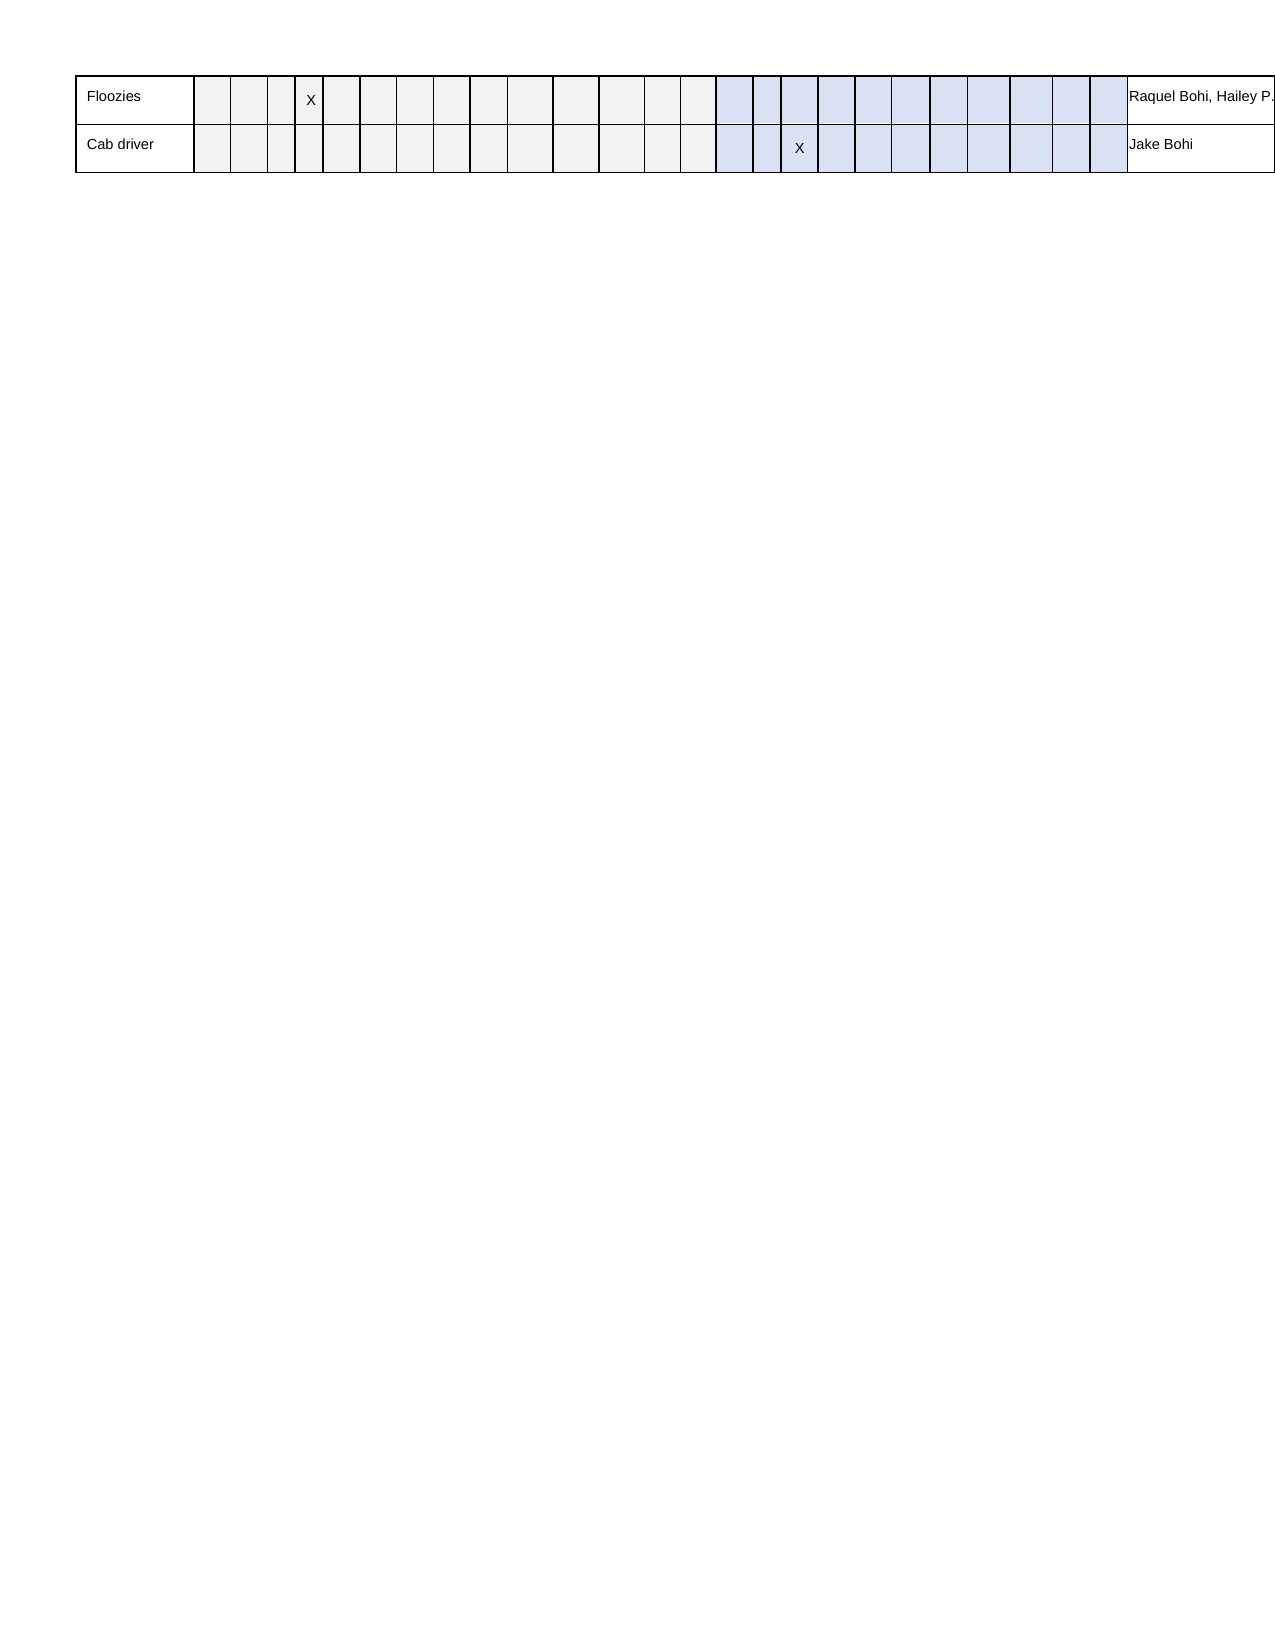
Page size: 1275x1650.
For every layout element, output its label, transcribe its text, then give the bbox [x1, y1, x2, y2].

table_cell [931, 125, 967, 172]
table_cell [296, 125, 322, 172]
table_cell [856, 125, 891, 172]
table_cell [717, 77, 752, 123]
table_cell [397, 125, 433, 172]
table_cell [968, 125, 1009, 172]
table_cell [231, 77, 267, 123]
table_cell [1091, 125, 1127, 172]
table_cell Raquel Bohi, Hailey P. [1128, 77, 1274, 123]
table_cell [717, 125, 752, 172]
table_cell [554, 77, 598, 123]
table_cell [892, 125, 929, 172]
table_cell [434, 77, 469, 123]
table_cell [754, 125, 780, 172]
table_cell [471, 77, 507, 123]
table_cell [681, 77, 715, 123]
table_cell [554, 125, 598, 172]
table_cell [754, 77, 780, 123]
table_cell [856, 77, 891, 123]
table_cell [968, 77, 1009, 123]
table_cell X [296, 77, 322, 123]
table_cell [892, 77, 929, 123]
table_cell [434, 125, 469, 172]
table_cell [195, 125, 230, 172]
table_cell [231, 125, 267, 172]
table_cell [600, 125, 644, 172]
table_cell [1091, 77, 1127, 123]
table_cell Jake Bohi [1128, 125, 1274, 172]
table_cell [1053, 125, 1089, 172]
table_cell [397, 77, 433, 123]
table_cell X [782, 125, 817, 172]
table_cell [819, 77, 854, 123]
table_cell [361, 125, 396, 172]
table_cell [782, 77, 817, 123]
table_cell [1011, 77, 1052, 123]
table_cell [268, 77, 294, 123]
table_cell Cab driver [77, 125, 193, 172]
table_cell [645, 125, 680, 172]
table_cell [1011, 125, 1052, 172]
table_cell [268, 125, 294, 172]
table_cell [195, 77, 230, 123]
table_cell [931, 77, 967, 123]
table_cell [819, 125, 854, 172]
table_cell [324, 125, 359, 172]
table_cell [508, 77, 552, 123]
table_cell [1053, 77, 1089, 123]
table_cell [324, 77, 359, 123]
table_cell [645, 77, 680, 123]
table_cell [508, 125, 552, 172]
table_cell Floozies [77, 77, 193, 123]
table_cell [471, 125, 507, 172]
table_cell [361, 77, 396, 123]
table_cell [681, 125, 715, 172]
table_cell [600, 77, 644, 123]
